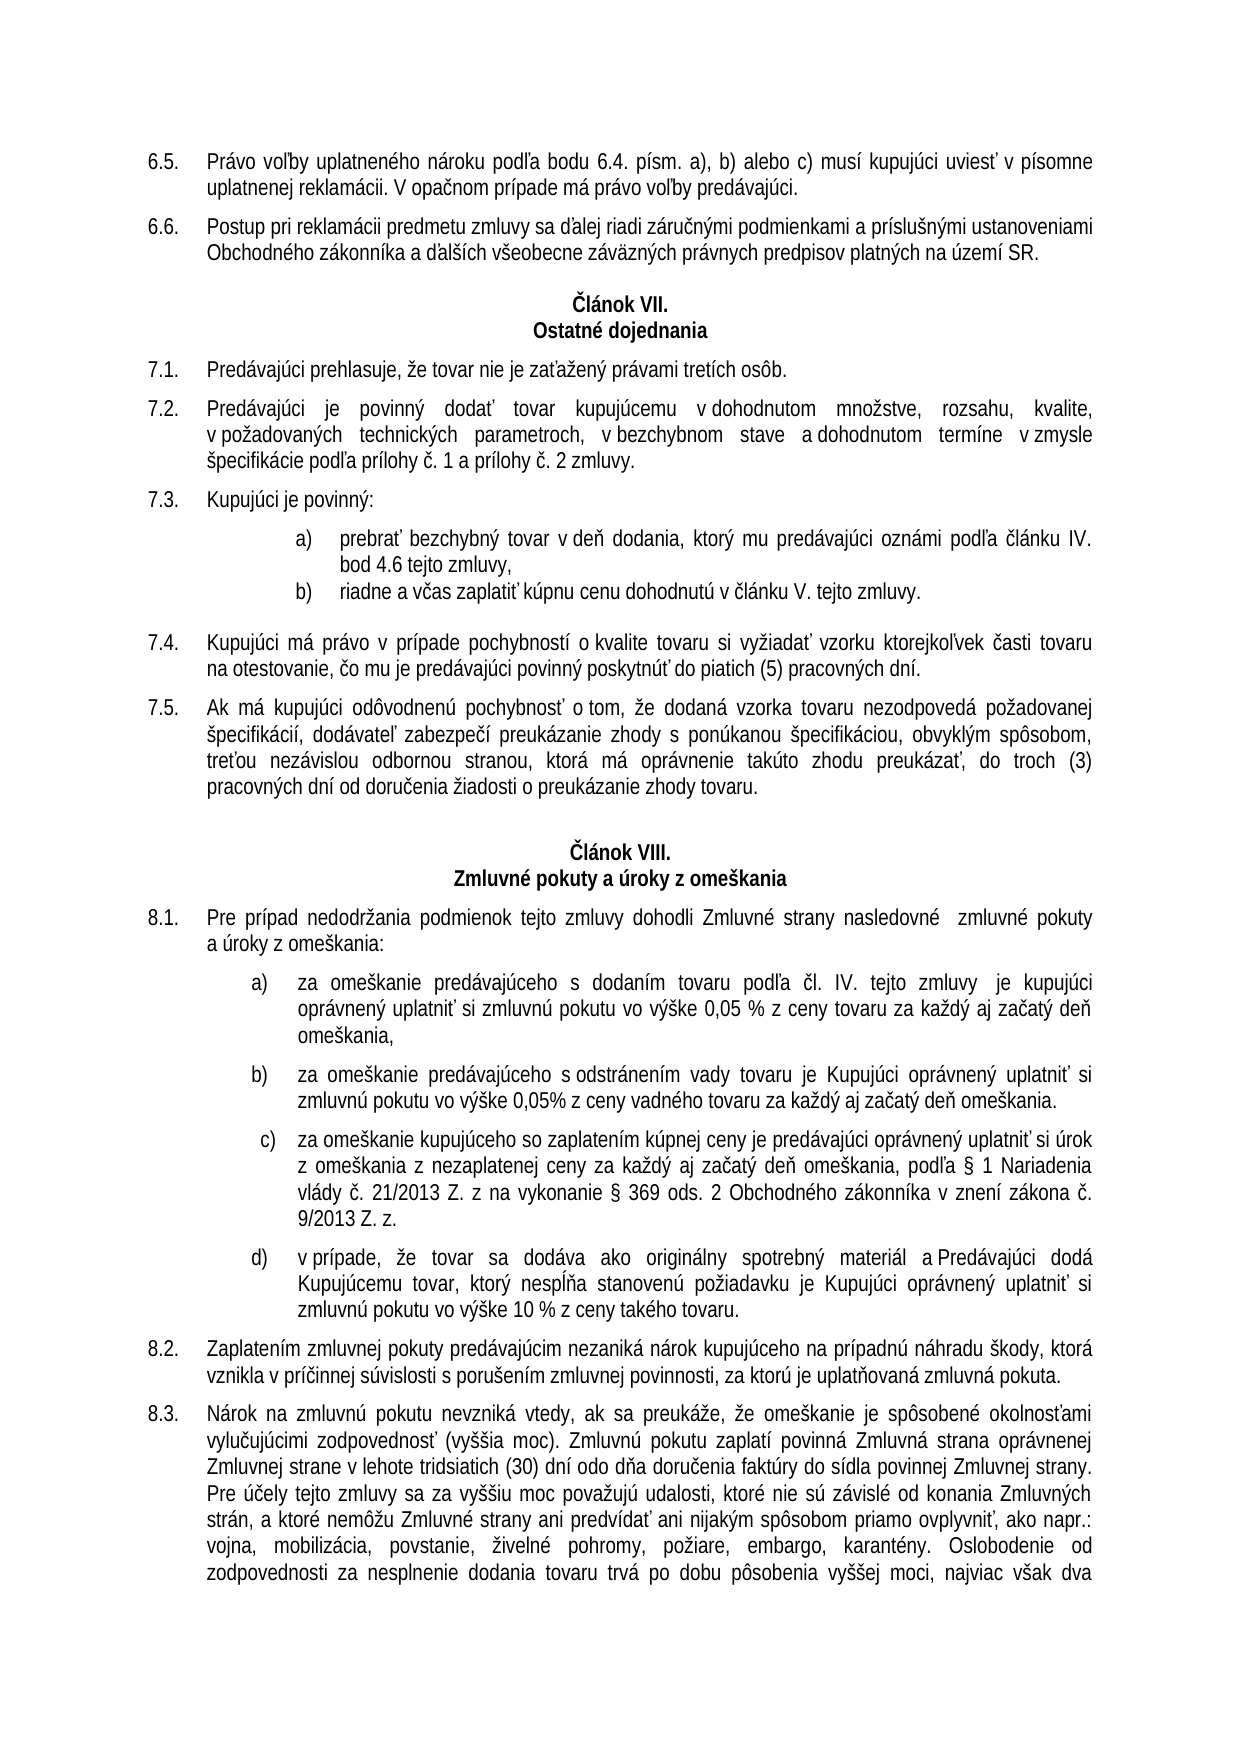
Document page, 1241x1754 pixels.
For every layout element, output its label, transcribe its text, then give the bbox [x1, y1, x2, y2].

list riadne a včas zaplatiť kúpnu cenu dohodnutú v článku V. tejto zmluvy. [295, 578, 1093, 604]
list Predávajúci je povinný dodať tovar kupujúcemu v dohodnutom množstve, rozsahu, kvalite, v požadovaných technických parametroch, v bezchybnom stave a dohodnutom termíne v zmysle špecifikácie podľa prílohy č. 1 a prílohy č. 2 zmluvy. [148, 394, 1093, 474]
list Kupujúci má právo v prípade pochybností o kvalite tovaru si vyžiadať vzorku ktorejkoľvek časti tovaru na otestovanie, čo mu je predávajúci povinný poskytnúť do piatich (5) pracovných dní. [148, 629, 1093, 682]
list Pre prípad nedodržania podmienok tejto zmluvy dohodli Zmluvné strany nasledovné zmluvné pokuty a úroky z omeškania: [148, 904, 1093, 956]
text Ostatné dojednania [148, 317, 1093, 343]
list za omeškanie kupujúceho so zaplatením kúpnej ceny je predávajúci oprávnený uplatniť si úrok z omeškania z nezaplatenej ceny za každý aj začatý deň omeškania, podľa § 1 Nariadenia vlády č. 21/2013 Z. z na vykonanie § 369 ods. 2 Obchodného zákonníka v znení zákona č. 9/2013 Z. z. [260, 1126, 1093, 1231]
text Článok VII. [148, 291, 1093, 317]
list za omeškanie predávajúceho s dodaním tovaru podľa čl. IV. tejto zmluvy je kupujúci oprávnený uplatniť si zmluvnú pokutu vo výške 0,05 % z ceny tovaru za každý aj začatý deň omeškania, [251, 969, 1093, 1048]
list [148, 1400, 1093, 1585]
text Zmluvné pokuty a úroky z omeškania [148, 865, 1093, 891]
list Kupujúci je povinný: [148, 486, 1093, 512]
list Predávajúci prehlasuje, že tovar nie je zaťažený právami tretích osôb. [148, 356, 1093, 382]
list Ak má kupujúci odôvodnenú pochybnosť o tom, že dodaná vzorka tovaru nezodpovedá požadovanej špecifikácií, dodávateľ zabezpečí preukázanie zhody s ponúkanou špecifikáciou, obvyklým spôsobom, treťou nezávislou odbornou stranou, ktorá má oprávnenie takúto zhodu preukázať, do troch (3) pracovných dní od doručenia žiadosti o preukázanie zhody tovaru. [148, 694, 1093, 800]
list Zaplatením zmluvnej pokuty predávajúcim nezaniká nárok kupujúceho na prípadnú náhradu škody, ktorá vznikla v príčinnej súvislosti s porušením zmluvnej povinnosti, za ktorú je uplatňovaná zmluvná pokuta. [148, 1335, 1093, 1388]
list Právo voľby uplatneného nároku podľa bodu 6.4. písm. a), b) alebo c) musí kupujúci uviesť v písomne uplatnenej reklamácii. V opačnom prípade má právo voľby predávajúci. [148, 148, 1093, 200]
list prebrať bezchybný tovar v deň dodania, ktorý mu predávajúci oznámi podľa článku IV. bod 4.6 tejto zmluvy, [295, 525, 1093, 578]
text Článok VIII. [148, 838, 1093, 865]
list Postup pri reklamácii predmetu zmluvy sa ďalej riadi záručnými podmienkami a príslušnými ustanoveniami Obchodného zákonníka a ďalších všeobecne záväzných právnych predpisov platných na území SR. [148, 213, 1093, 266]
list za omeškanie predávajúceho s odstránením vady tovaru je Kupujúci oprávnený uplatniť si zmluvnú pokutu vo výške 0,05% z ceny vadného tovaru za každý aj začatý deň omeškania. [251, 1061, 1093, 1113]
list v prípade, že tovar sa dodáva ako originálny spotrebný materiál a Predávajúci dodá Kupujúcemu tovar, ktorý nespĺňa stanovenú požiadavku je Kupujúci oprávnený uplatniť si zmluvnú pokutu vo výške 10 % z ceny takého tovaru. [251, 1244, 1093, 1323]
